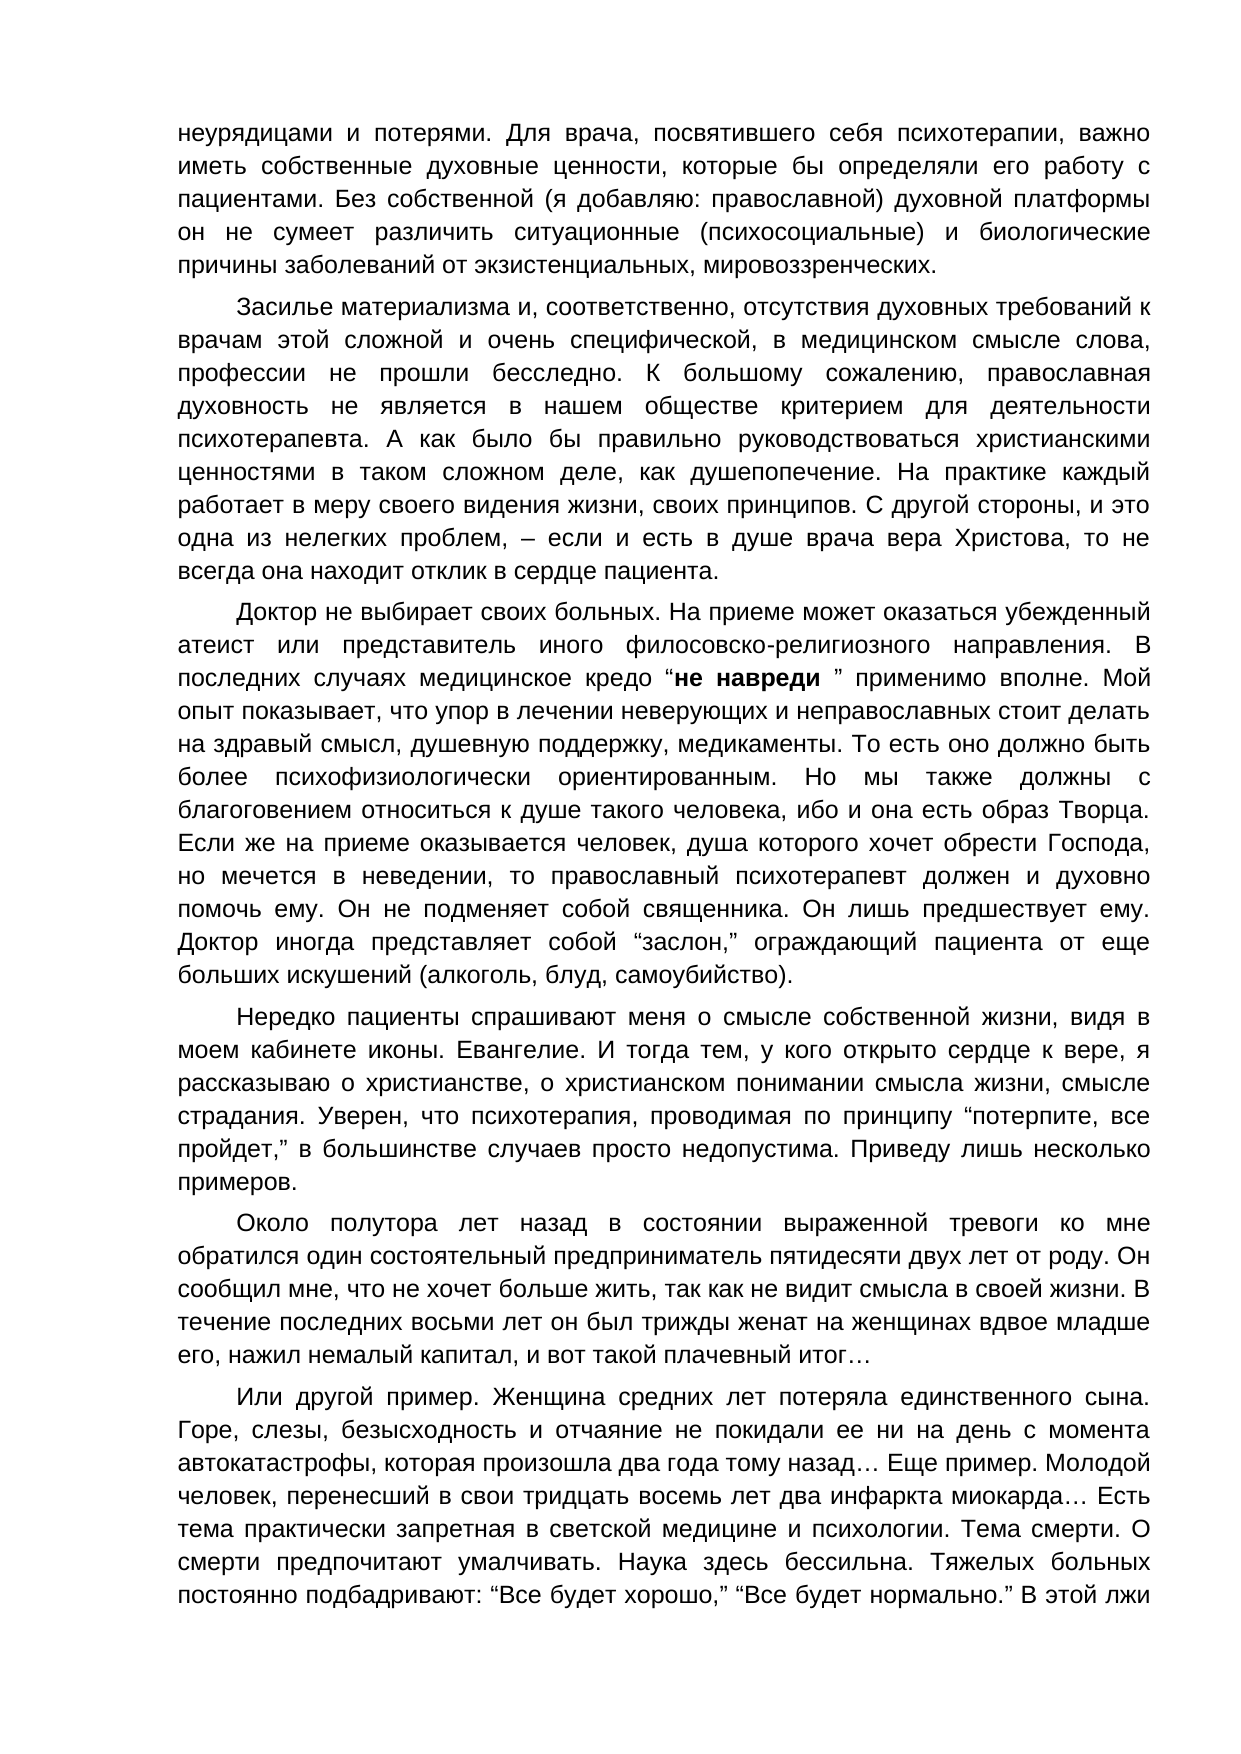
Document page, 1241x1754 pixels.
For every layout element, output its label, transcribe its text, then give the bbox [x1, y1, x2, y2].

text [177, 1382, 1152, 1608]
text Засилье материализма и, соответственно, отсутствия духовных требований к врачам этой сложной и очень специфической, в медицинском смысле слова, профессии не прошли бесследно. К большому сожалению, православная духовность не является в нашем обществе критерием для деятельности психотерапевта. А как было бы правильно руководствоваться христианскими ценностями в таком сложном деле, как душепопечение. На практике каждый работает в меру своего видения жизни, своих принципов. С другой стороны, и это одна из нелегких проблем, – если и есть в душе врача вера Христова, то не всегда она находит отклик в сердце пациента. [177, 292, 1152, 584]
text Нередко пациенты спрашивают меня о смысле собственной жизни, видя в моем кабинете иконы. Евангелие. И тогда тем, у кого открыто сердце к вере, я рассказываю о христианстве, о христианском понимании смысла жизни, смысле страдания. Уверен, что психотерапия, проводимая по принципу “потерпите, все пройдет,” в большинстве случаев просто недопустима. Приведу лишь несколько примеров. [177, 1002, 1152, 1196]
text Около полутора лет назад в состоянии выраженной тревоги ко мне обратился один состоятельный предприниматель пятидесяти двух лет от роду. Он сообщил мне, что не хочет больше жить, так как не видит смысла в своей жизни. В течение последних восьми лет он был трижды женат на женщинах вдвое младше его, нажил немалый капитал, и вот такой плачевный итог… [177, 1208, 1152, 1369]
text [177, 118, 1152, 279]
text Доктор не выбирает своих больных. На приеме может оказаться убежденный атеист или представитель иного филосовско-религиозного направления. В последних случаях медицинское кредо “не навреди ” применимо вполне. Мой опыт показывает, что упор в лечении неверующих и неправославных стоит делать на здравый смысл, душевную поддержку, медикаменты. То есть оно должно быть более психофизиологически ориентированным. Но мы также должны с благоговением относиться к душе такого человека, ибо и она есть образ Творца. Если же на приеме оказывается человек, душа которого хочет обрести Господа, но мечется в неведении, то православный психотерапевт должен и духовно помочь ему. Он не подменяет собой священника. Он лишь предшествует ему. Доктор иногда представляет собой “заслон,” ограждающий пациента от еще больших искушений (алкоголь, блуд, самоубийство). [177, 597, 1152, 989]
